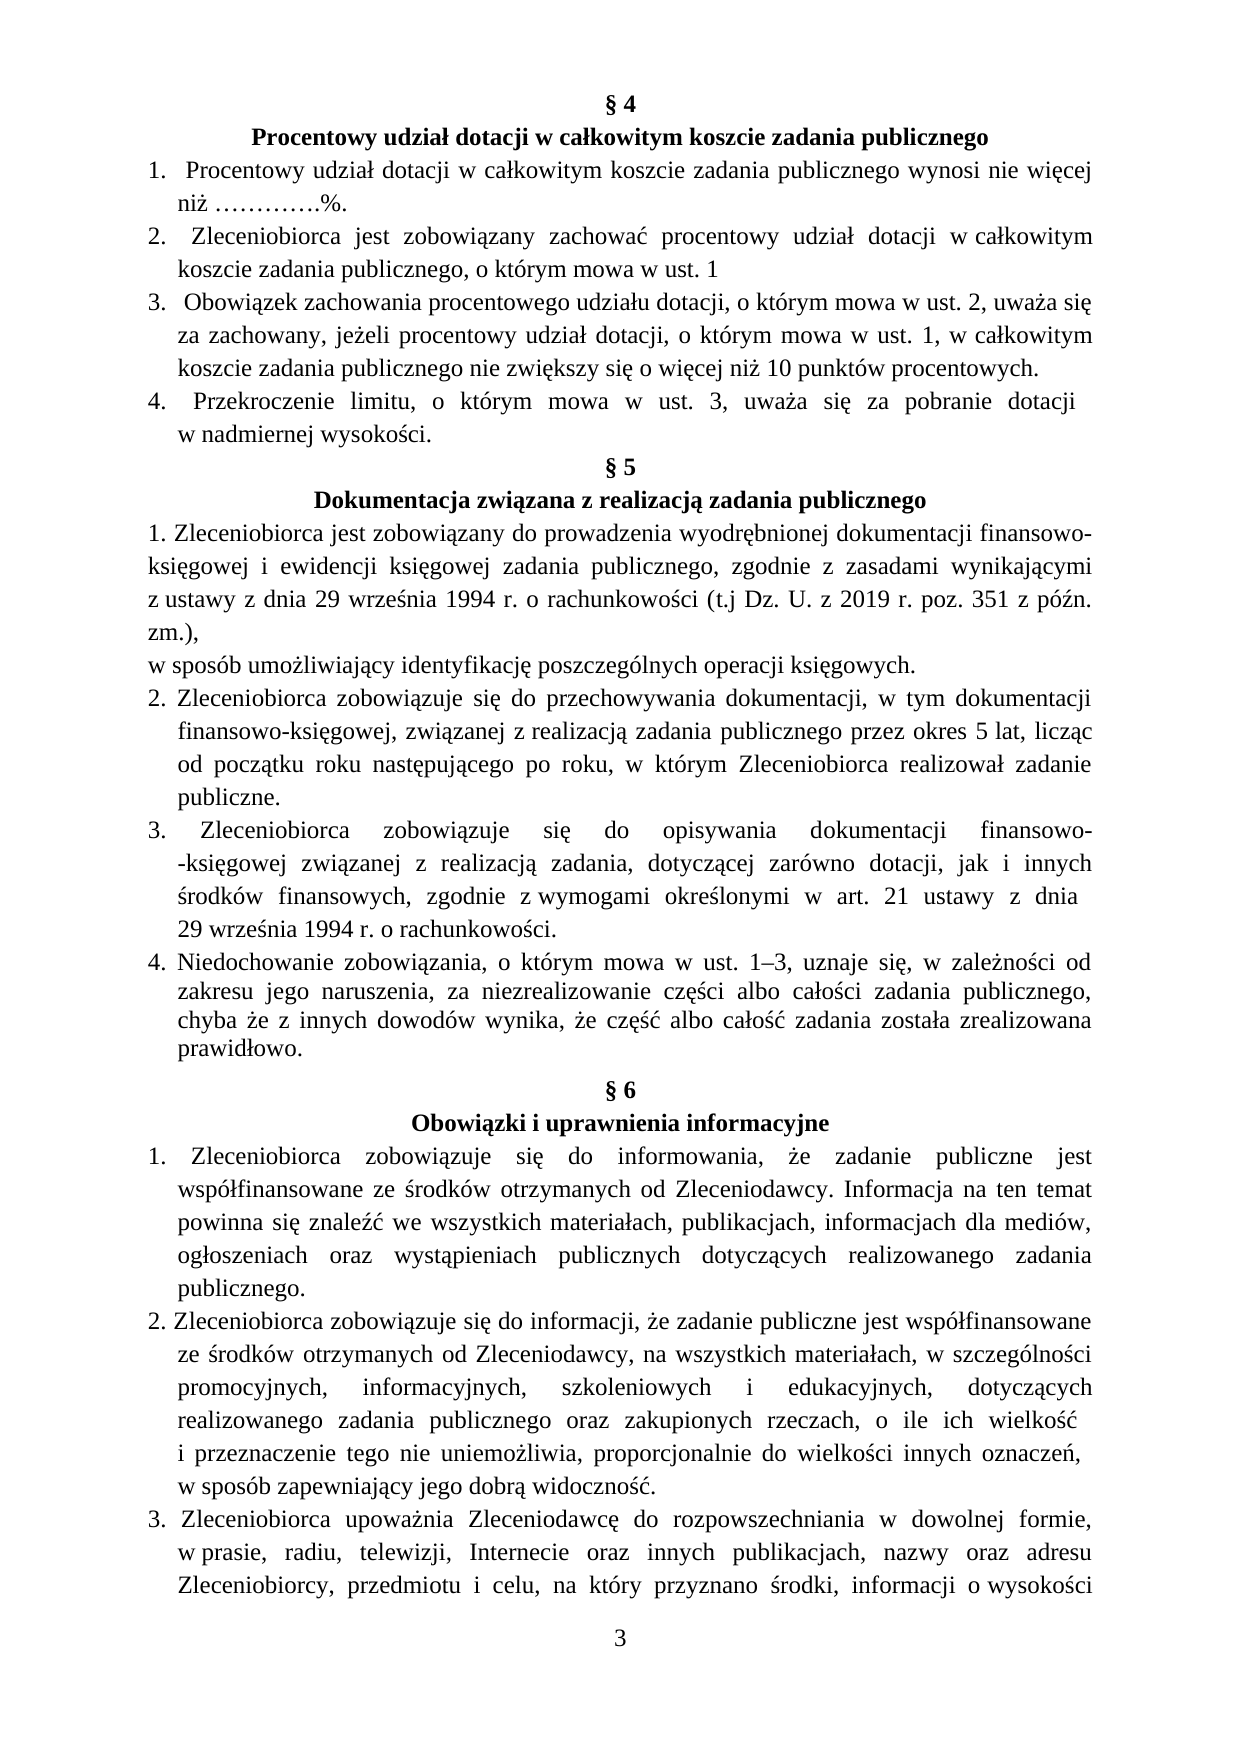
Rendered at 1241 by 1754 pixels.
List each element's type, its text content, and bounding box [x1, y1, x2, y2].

text Dokumentacja związana z realizacją zadania publicznego [148, 485, 1093, 514]
text w sposób umożliwiający identyfikację poszczególnych operacji księgowych. [148, 650, 1093, 679]
text § 5 [148, 452, 1093, 481]
text 3. Zleceniobiorca zobowiązuje się do opisywania dokumentacji finansowo- -księgowej związanej z realizacją zadania, dotyczącej zarówno dotacji, jak i innych środków finansowych, zgodnie z wymogami określonymi w art. 21 ustawy z dnia 29 września 1994 r. o rachunkowości. [148, 815, 1093, 943]
list Przekroczenie limitu, o którym mowa w ust. 3, uważa się za pobranie dotacji w nadmiernej wysokości. [166, 386, 1093, 448]
text § 6 [148, 1075, 1093, 1103]
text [148, 1504, 1093, 1599]
text § 4 [148, 89, 1093, 117]
text Procentowy udział dotacji w całkowitym koszcie zadania publicznego [148, 122, 1093, 150]
list Obowiązek zachowania procentowego udziału dotacji, o którym mowa w ust. 2, uważa się za zachowany, jeżeli procentowy udział dotacji, o którym mowa w ust. 1, w całkowitym koszcie zadania publicznego nie zwiększy się o więcej niż 10 punktów procentowych. [166, 287, 1093, 382]
text 2. Zleceniobiorca zobowiązuje się do informacji, że zadanie publiczne jest współfinansowane ze środków otrzymanych od Zleceniodawcy, na wszystkich materiałach, w szczególności promocyjnych, informacyjnych, szkoleniowych i edukacyjnych, dotyczących realizowanego zadania publicznego oraz zakupionych rzeczach, o ile ich wielkość i przeznaczenie tego nie uniemożliwia, proporcjonalnie do wielkości innych oznaczeń, w sposób zapewniający jego dobrą widoczność. [148, 1306, 1093, 1500]
text Obowiązki i uprawnienia informacyjne [148, 1108, 1093, 1136]
text 1. Zleceniobiorca jest zobowiązany do prowadzenia wyodrębnionej dokumentacji finansowo-księgowej i ewidencji księgowej zadania publicznego, zgodnie z zasadami wynikającymi z ustawy z dnia 29 września 1994 r. o rachunkowości (t.j Dz. U. z 2019 r. poz. 351 z późn. zm.), [148, 518, 1093, 646]
list Zleceniobiorca jest zobowiązany zachować procentowy udział dotacji w całkowitym koszcie zadania publicznego, o którym mowa w ust. 1 [166, 221, 1093, 282]
text 4. Niedochowanie zobowiązania, o którym mowa w ust. 1–3, uznaje się, w zależności od zakresu jego naruszenia, za niezrealizowanie części albo całości zadania publicznego, chyba że z innych dowodów wynika, że część albo całość zadania została zrealizowana prawidłowo. [148, 947, 1093, 1062]
text 2. Zleceniobiorca zobowiązuje się do przechowywania dokumentacji, w tym dokumentacji finansowo-księgowej, związanej z realizacją zadania publicznego przez okres 5 lat, licząc od początku roku następującego po roku, w którym Zleceniobiorca realizował zadanie publiczne. [148, 683, 1093, 811]
text 1. Zleceniobiorca zobowiązuje się do informowania, że zadanie publiczne jest współfinansowane ze środków otrzymanych od Zleceniodawcy. Informacja na ten temat powinna się znaleźć we wszystkich materiałach, publikacjach, informacjach dla mediów, ogłoszeniach oraz wystąpieniach publicznych dotyczących realizowanego zadania publicznego. [148, 1141, 1093, 1302]
list Procentowy udział dotacji w całkowitym koszcie zadania publicznego wynosi nie więcej niż ………….%. [166, 155, 1093, 216]
